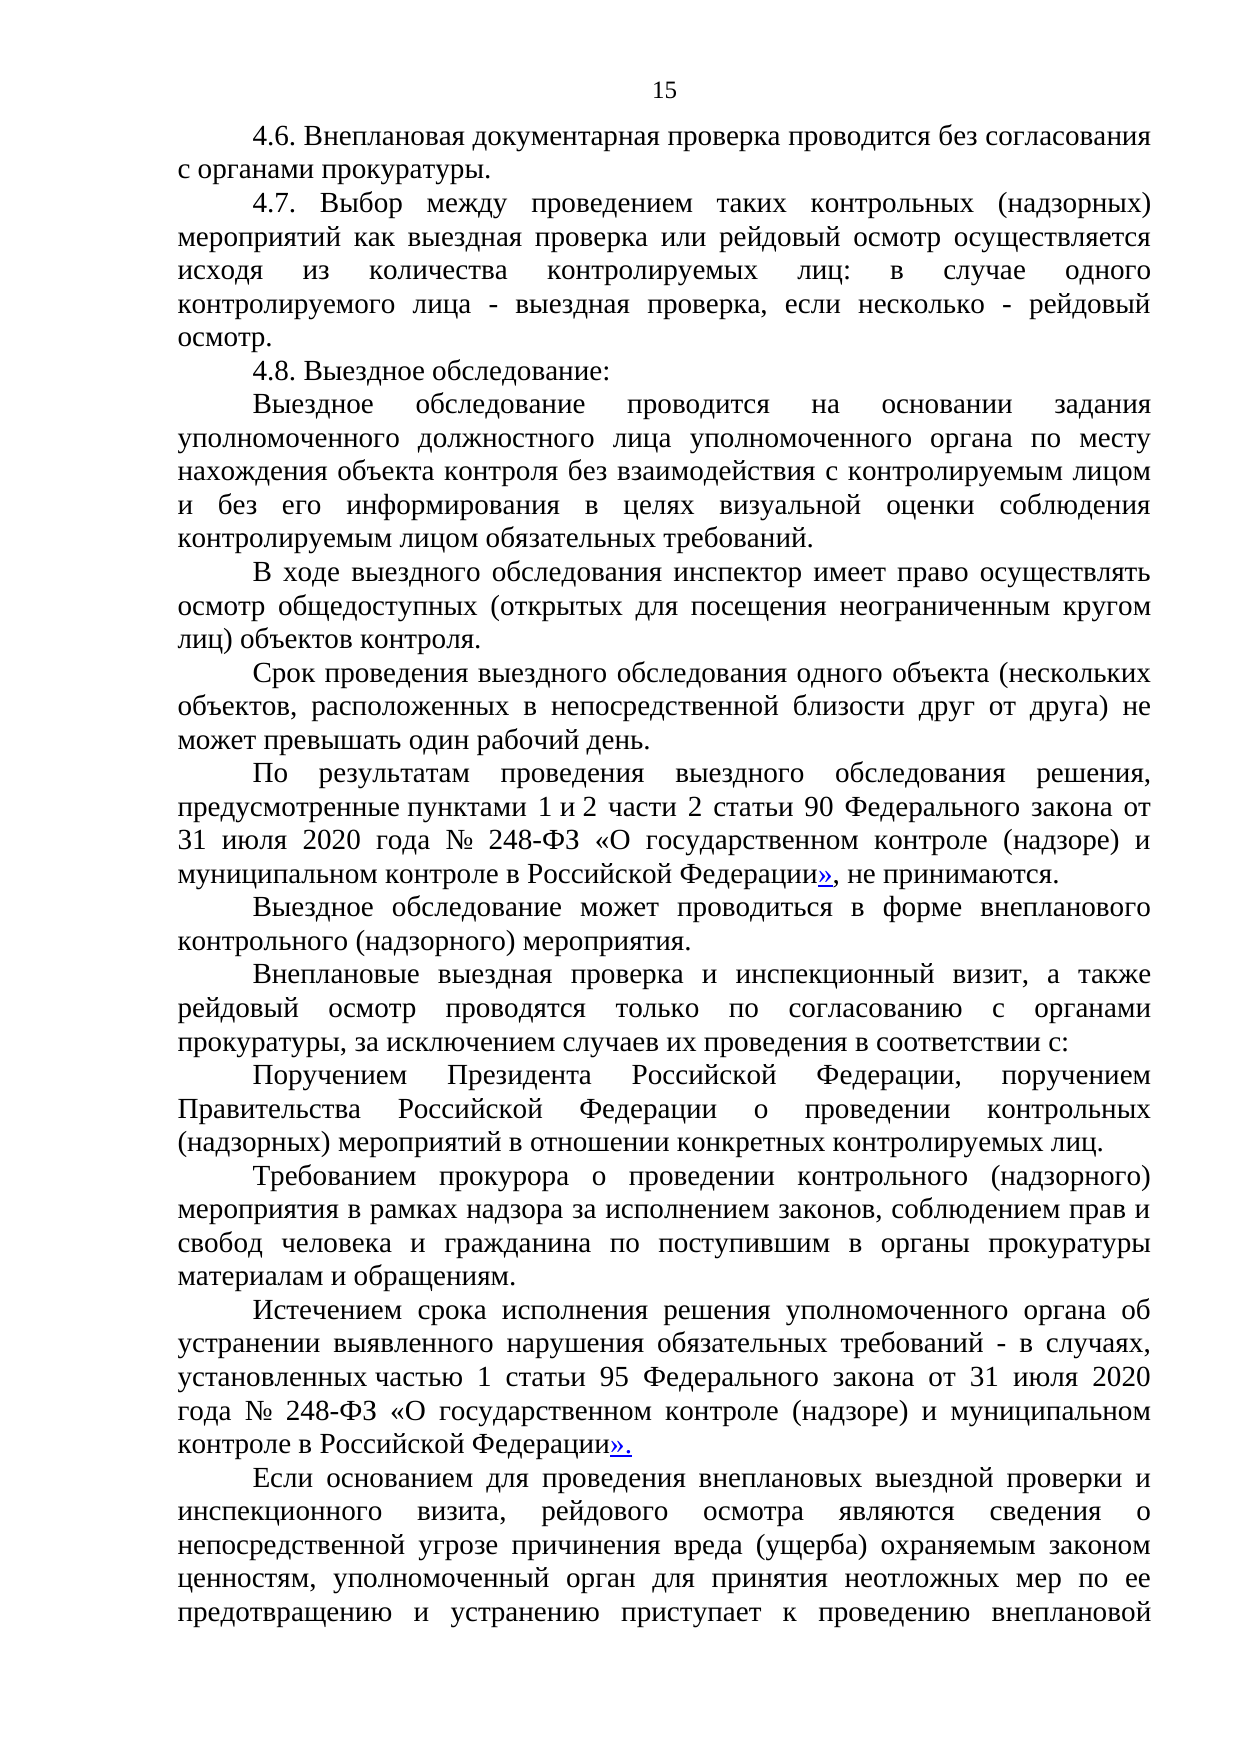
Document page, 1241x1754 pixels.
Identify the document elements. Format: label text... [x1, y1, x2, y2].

text Выездное обследование проводится на основании задания уполномоченного должностного лица уполномоченного органа по месту нахождения объекта контроля без взаимодействия с контролируемым лицом и без его информирования в целях визуальной оценки соблюдения контролируемым лицом обязательных требований. [177, 386, 1152, 554]
text По результатам проведения выездного обследования решения, предусмотренные пунктами 1 и 2 части 2 статьи 90 », не принимаются. [177, 755, 1152, 889]
text Требованием прокурора о проведении контрольного (надзорного) мероприятия в рамках надзора за исполнением законов, соблюдением прав и свобод человека и гражданина по поступившим в органы прокуратуры материалам и обращениям. [177, 1158, 1152, 1292]
text 4.7. Выбор между проведением таких контрольных (надзорных) мероприятий как выездная проверка или рейдовый осмотр осуществляется исходя из количества контролируемых лиц: в случае одного контролируемого лица - выездная проверка, если несколько - рейдовый осмотр. [177, 185, 1152, 353]
text В ходе выездного обследования инспектор имеет право осуществлять осмотр общедоступных (открытых для посещения неограниченным кругом лиц) объектов контроля. [177, 554, 1152, 655]
text Истечением срока исполнения решения уполномоченного органа об устранении выявленного нарушения обязательных требований - в случаях, установленных частью 1 статьи 95 ». [177, 1292, 1152, 1460]
text Выездное обследование может проводиться в форме внепланового контрольного (надзорного) мероприятия. [177, 889, 1152, 957]
text Срок проведения выездного обследования одного объекта (нескольких объектов, расположенных в непосредственной близости друг от друга) не может превышать один рабочий день. [177, 655, 1152, 755]
text 4.6. Внеплановая документарная проверка проводится без согласования с органами прокуратуры. [177, 118, 1152, 185]
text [177, 1460, 1152, 1627]
text Поручением Президента Российской Федерации, поручением Правительства Российской Федерации о проведении контрольных (надзорных) мероприятий в отношении конкретных контролируемых лиц. [177, 1057, 1152, 1158]
text Внеплановые выездная проверка и инспекционный визит, а также рейдовый осмотр проводятся только по согласованию с органами прокуратуры, за исключением случаев их проведения в соответствии с: [177, 957, 1152, 1057]
text 4.8. Выездное обследование: [177, 353, 1152, 386]
